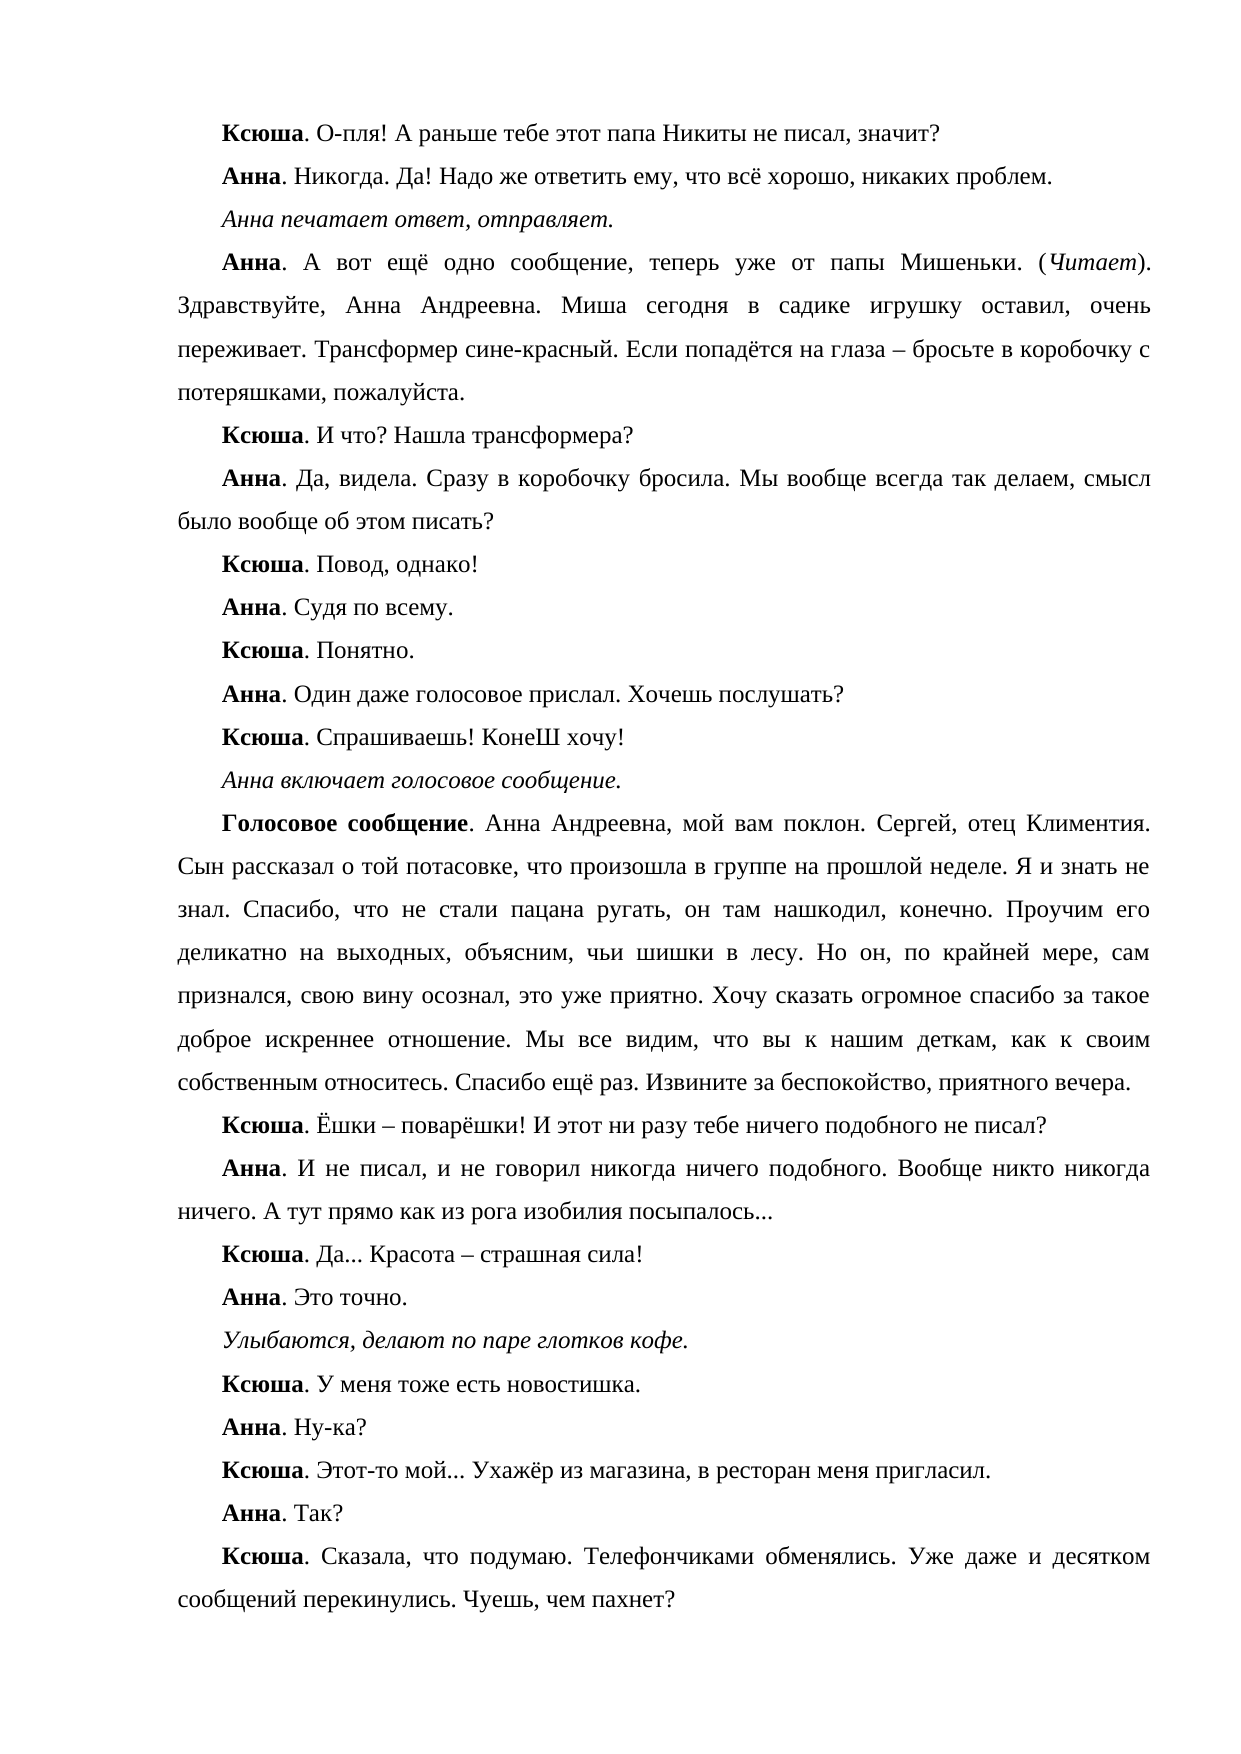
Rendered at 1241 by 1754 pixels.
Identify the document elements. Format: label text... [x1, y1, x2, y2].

text Анна. И не писал, и не говорил никогда ничего подобного. Вообще никто никогда ничего. А тут прямо как из рога изобилия посыпалось... [177, 1153, 1152, 1225]
text Ксюша. Сказала, что подумаю. Телефончиками обменялись. Уже даже и десятком сообщений перекинулись. Чуешь, чем пахнет? [177, 1541, 1152, 1613]
text Анна. Один даже голосовое прислал. Хочешь послушать? [177, 679, 1152, 707]
text Анна. А вот ещё одно сообщение, теперь уже от папы Мишеньки. (Читает). Здравствуйте, Анна Андреевна. Миша сегодня в садике игрушку оставил, очень переживает. Трансформер сине-красный. Если попадётся на глаза – бросьте в коробочку с потеряшками, пожалуйста. [177, 247, 1152, 406]
text Анна. Это точно. [177, 1282, 1152, 1311]
text Ксюша. Спрашиваешь! КонеШ хочу! [177, 722, 1152, 751]
text Анна. Ну-ка? [177, 1412, 1152, 1441]
text Ксюша. Повод, однако! [177, 549, 1152, 578]
text Анна. Да, видела. Сразу в коробочку бросила. Мы вообще всегда так делаем, смысл было вообще об этом писать? [177, 463, 1152, 535]
text Анна. Так? [177, 1498, 1152, 1527]
text Ксюша. О-пля! А раньше тебе этот папа Никиты не писал, значит? [177, 118, 1152, 147]
text Ксюша. У меня тоже есть новостишка. [177, 1369, 1152, 1397]
text Ксюша. Да... Красота – страшная сила! [177, 1239, 1152, 1268]
text Анна. Никогда. Да! Надо же ответить ему, что всё хорошо, никаких проблем. [177, 161, 1152, 190]
text Голосовое сообщение. Анна Андреевна, мой вам поклон. Сергей, отец Климентия. Сын рассказал о той потасовке, что произошла в группе на прошлой неделе. Я и знать не знал. Спасибо, что не стали пацана ругать, он там нашкодил, конечно. Проучим его деликатно на выходных, объясним, чьи шишки в лесу. Но он, по крайней мере, сам признался, свою вину осознал, это уже приятно. Хочу сказать огромное спасибо за такое доброе искреннее отношение. Мы все видим, что вы к нашим деткам, как к своим собственным относитесь. Спасибо ещё раз. Извините за беспокойство, приятного вечера. [177, 808, 1152, 1096]
text Ксюша. Понятно. [177, 636, 1152, 664]
text Анна печатает ответ, отправляет. [177, 204, 1152, 233]
text Ксюша. Ёшки – поварёшки! И этот ни разу тебе ничего подобного не писал? [177, 1110, 1152, 1139]
text Улыбаются, делают по паре глотков кофе. [177, 1326, 1152, 1354]
text Ксюша. Этот-то мой... Ухажёр из магазина, в ресторан меня пригласил. [177, 1455, 1152, 1484]
text Анна включает голосовое сообщение. [177, 765, 1152, 794]
text Анна. Судя по всему. [177, 592, 1152, 621]
text Ксюша. И что? Нашла трансформера? [177, 420, 1152, 449]
